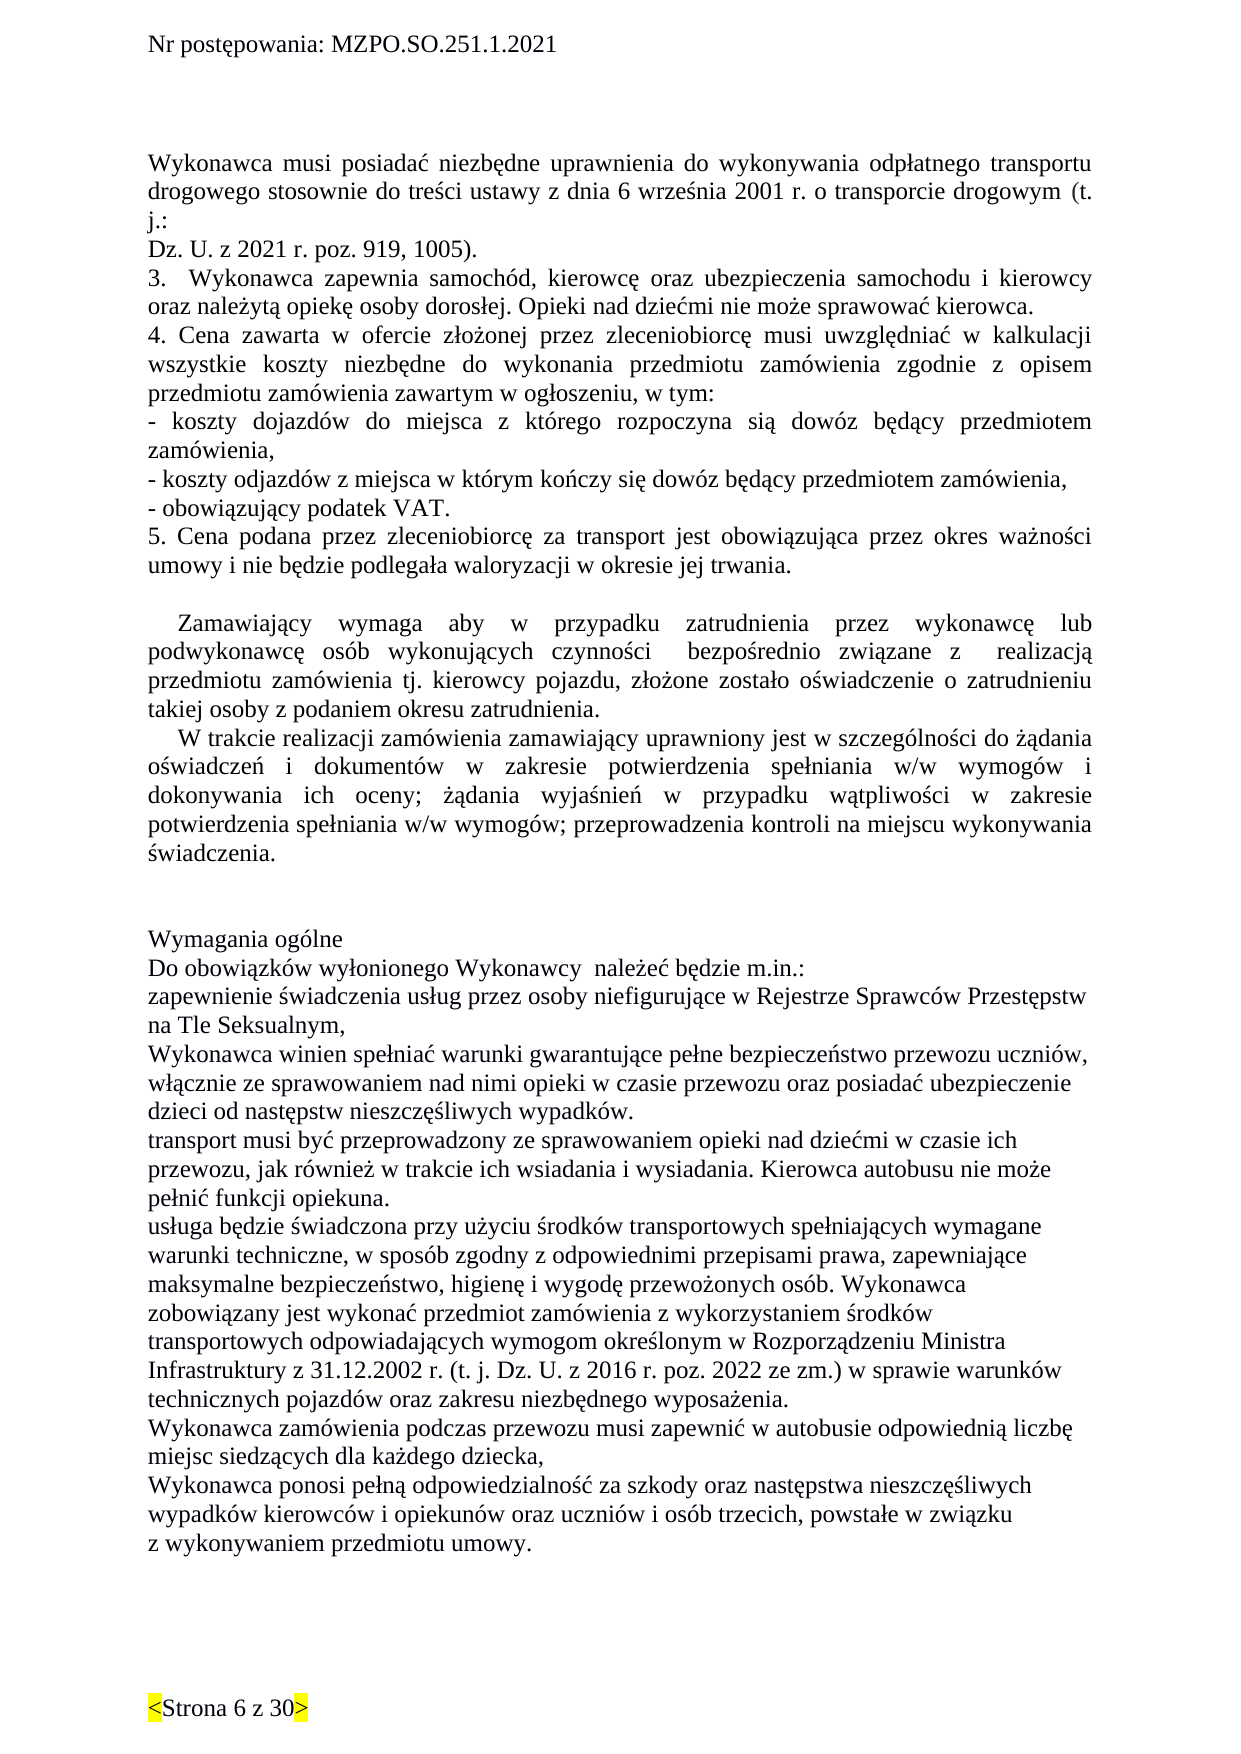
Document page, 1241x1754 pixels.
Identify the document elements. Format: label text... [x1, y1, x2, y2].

text 5. Cena podana przez zleceniobiorcę za transport jest obowiązująca przez okres ważności umowy i nie będzie podlegała waloryzacji w okresie jej trwania. [148, 521, 1093, 579]
text - obowiązujący podatek VAT. [148, 493, 1093, 521]
text Wykonawca musi posiadać niezbędne uprawnienia do wykonywania odpłatnego transportu drogowego stosownie do treści ustawy z dnia 6 września 2001 r. o transporcie drogowym (t. j.: [148, 148, 1093, 234]
text Dz. U. z 2021 r. poz. 919, 1005). [148, 234, 1093, 263]
text transport musi być przeprowadzony ze sprawowaniem opieki nad dziećmi w czasie ich przewozu, jak również w trakcie ich wsiadania i wysiadania. Kierowca autobusu nie może pełnić funkcji opiekuna. [148, 1125, 1093, 1211]
text Wykonawca zamówienia podczas przewozu musi zapewnić w autobusie odpowiednią liczbę miejsc siedzących dla każdego dziecka, [148, 1413, 1093, 1470]
text Zamawiający wymaga aby w przypadku zatrudnienia przez wykonawcę lub podwykonawcę osób wykonujących czynności bezpośrednio związane z realizacją przedmiotu zamówienia tj. kierowcy pojazdu, złożone zostało oświadczenie o zatrudnieniu takiej osoby z podaniem okresu zatrudnienia. [148, 608, 1093, 723]
text Wymagania ogólne [148, 924, 1093, 953]
text 4. Cena zawarta w ofercie złożonej przez zleceniobiorcę musi uwzględniać w kalkulacji wszystkie koszty niezbędne do wykonania przedmiotu zamówienia zgodnie z opisem przedmiotu zamówienia zawartym w ogłoszeniu, w tym: [148, 320, 1093, 406]
text Do obowiązków wyłonionego Wykonawcy należeć będzie m.in.: [148, 953, 1093, 981]
text usługa będzie świadczona przy użyciu środków transportowych spełniających wymagane warunki techniczne, w sposób zgodny z odpowiednimi przepisami prawa, zapewniające maksymalne bezpieczeństwo, higienę i wygodę przewożonych osób. Wykonawca zobowiązany jest wykonać przedmiot zamówienia z wykorzystaniem środków transportowych odpowiadających wymogom określonym w Rozporządzeniu Ministra Infrastruktury z 31.12.2002 r. (t. j. Dz. U. z 2016 r. poz. 2022 ze zm.) w sprawie warunków technicznych pojazdów oraz zakresu niezbędnego wyposażenia. [148, 1211, 1093, 1413]
text 3. Wykonawca zapewnia samochód, kierowcę oraz ubezpieczenia samochodu i kierowcy oraz należytą opiekę osoby dorosłej. Opieki nad dziećmi nie może sprawować kierowca. [148, 263, 1093, 320]
text Wykonawca ponosi pełną odpowiedzialność za szkody oraz następstwa nieszczęśliwych wypadków kierowców i opiekunów oraz uczniów i osób trzecich, powstałe w związku z wykonywaniem przedmiotu umowy. [148, 1470, 1093, 1556]
text Wykonawca winien spełniać warunki gwarantujące pełne bezpieczeństwo przewozu uczniów, włącznie ze sprawowaniem nad nimi opieki w czasie przewozu oraz posiadać ubezpieczenie dzieci od następstw nieszczęśliwych wypadków. [148, 1039, 1093, 1125]
text zapewnienie świadczenia usług przez osoby niefigurujące w Rejestrze Sprawców Przestępstw na Tle Seksualnym, [148, 981, 1093, 1039]
text - koszty dojazdów do miejsca z którego rozpoczyna sią dowóz będący przedmiotem zamówienia, [148, 406, 1093, 464]
text W trakcie realizacji zamówienia zamawiający uprawniony jest w szczególności do żądania oświadczeń i dokumentów w zakresie potwierdzenia spełniania w/w wymogów i dokonywania ich oceny; żądania wyjaśnień w przypadku wątpliwości w zakresie potwierdzenia spełniania w/w wymogów; przeprowadzenia kontroli na miejscu wykonywania świadczenia. [148, 723, 1093, 866]
text - koszty odjazdów z miejsca w którym kończy się dowóz będący przedmiotem zamówienia, [148, 464, 1093, 493]
